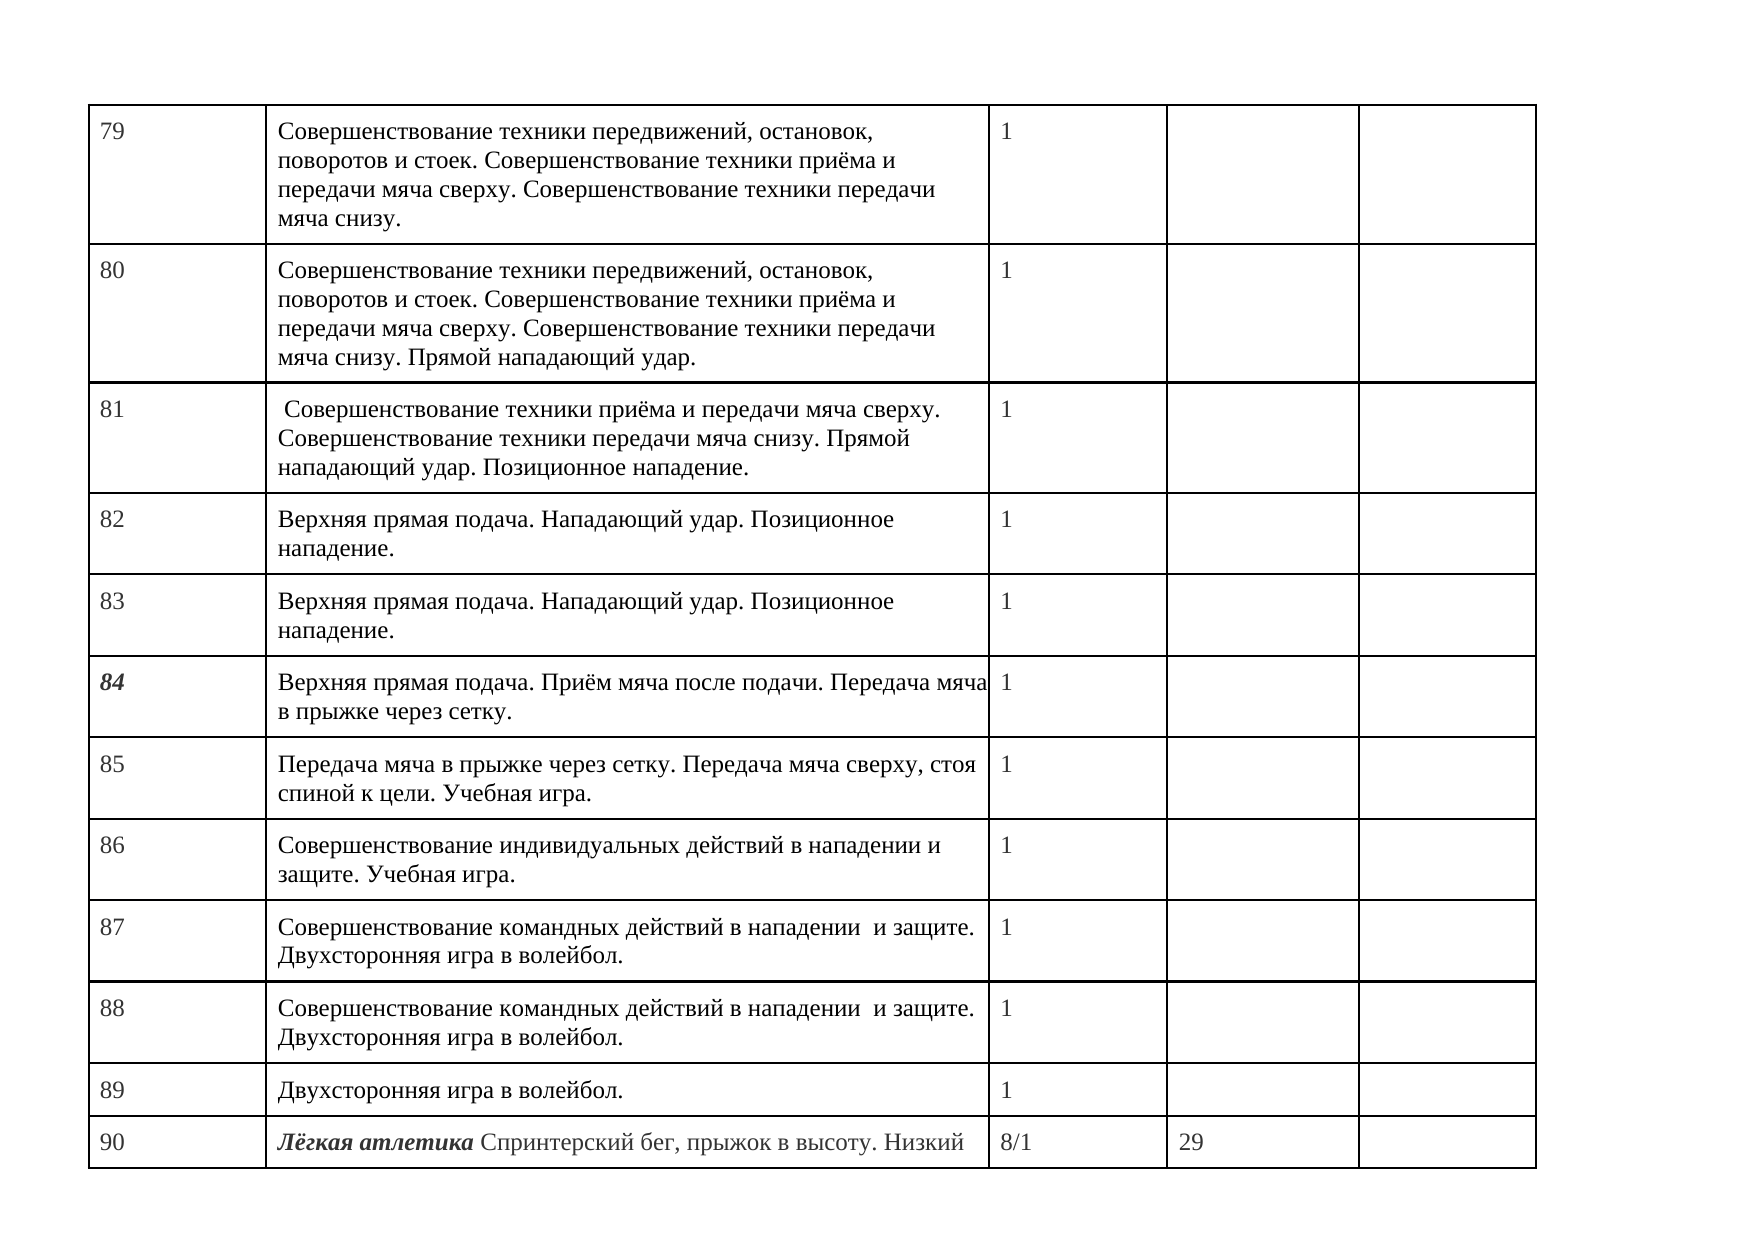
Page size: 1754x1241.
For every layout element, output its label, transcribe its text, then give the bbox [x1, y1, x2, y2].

table_cell 87 [90, 901, 265, 980]
table_cell [1168, 1064, 1358, 1114]
table_cell Верхняя прямая подача. Приём мяча после подачи. Передача мяча в прыжке через сетку. [267, 657, 988, 736]
table_cell [1360, 820, 1535, 899]
table_cell Передача мяча в прыжке через сетку. Передача мяча сверху, стоя спиной к цели. Учебная игра. [267, 738, 988, 817]
table_cell [1360, 983, 1535, 1062]
table_cell 82 [90, 494, 265, 573]
table_cell [1360, 901, 1535, 980]
table_cell 79 [90, 106, 265, 242]
table_cell [1168, 245, 1358, 381]
table_cell [1360, 575, 1535, 654]
table_cell 81 [90, 384, 265, 492]
table_cell [1360, 1064, 1535, 1114]
table_cell 80 [90, 245, 265, 381]
table_cell Совершенствование командных действий в нападении и защите. Двухсторонняя игра в волейбол. [267, 983, 988, 1062]
table_cell Совершенствование техники передвижений, остановок, поворотов и стоек. Совершенствование техники приёма и передачи мяча сверху. Совершенствование техники передачи мяча снизу. [267, 106, 988, 242]
table_cell [1360, 384, 1535, 492]
table_cell 85 [90, 738, 265, 817]
table_cell Верхняя прямая подача. Нападающий удар. Позиционное нападение. [267, 575, 988, 654]
table_cell [1360, 657, 1535, 736]
table_cell 1 [990, 901, 1166, 980]
table_cell [1168, 983, 1358, 1062]
table_cell 1 [990, 983, 1166, 1062]
table_cell [1168, 820, 1358, 899]
table_cell 89 [90, 1064, 265, 1114]
table_cell 83 [90, 575, 265, 654]
table_cell Совершенствование техники передвижений, остановок, поворотов и стоек. Совершенствование техники приёма и передачи мяча сверху. Совершенствование техники передачи мяча снизу. Прямой нападающий удар. [267, 245, 988, 381]
table_cell 1 [990, 738, 1166, 817]
table_cell [1168, 575, 1358, 654]
table_cell [1168, 106, 1358, 242]
table_cell 86 [90, 820, 265, 899]
table_cell 88 [90, 983, 265, 1062]
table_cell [267, 1117, 988, 1167]
table_cell Совершенствование командных действий в нападении и защите. Двухсторонняя игра в волейбол. [267, 901, 988, 980]
table_cell 8/1 [990, 1117, 1166, 1167]
table_cell 1 [990, 245, 1166, 381]
table_cell [1360, 245, 1535, 381]
table_cell 1 [990, 384, 1166, 492]
table_cell 1 [990, 575, 1166, 654]
table_cell 90 [90, 1117, 265, 1167]
table_cell 1 [990, 106, 1166, 242]
table_cell 1 [990, 494, 1166, 573]
table_cell Совершенствование техники приёма и передачи мяча сверху. Совершенствование техники передачи мяча снизу. Прямой нападающий удар. Позиционное нападение. [267, 384, 988, 492]
table_cell [1168, 738, 1358, 817]
table_cell [1168, 901, 1358, 980]
table_cell Совершенствование индивидуальных действий в нападении и защите. Учебная игра. [267, 820, 988, 899]
table_cell Двухсторонняя игра в волейбол. [267, 1064, 988, 1114]
table_cell [1168, 657, 1358, 736]
table_cell [1360, 1117, 1535, 1167]
table_cell [1168, 494, 1358, 573]
table_cell Верхняя прямая подача. Нападающий удар. Позиционное нападение. [267, 494, 988, 573]
table_cell [1360, 738, 1535, 817]
table_cell 1 [990, 657, 1166, 736]
table_cell [1360, 106, 1535, 242]
table_cell [1168, 384, 1358, 492]
table_cell [1360, 494, 1535, 573]
table_cell 1 [990, 1064, 1166, 1114]
table_cell 1 [990, 820, 1166, 899]
table_cell 29 [1168, 1117, 1358, 1167]
table_cell 84 [90, 657, 265, 736]
